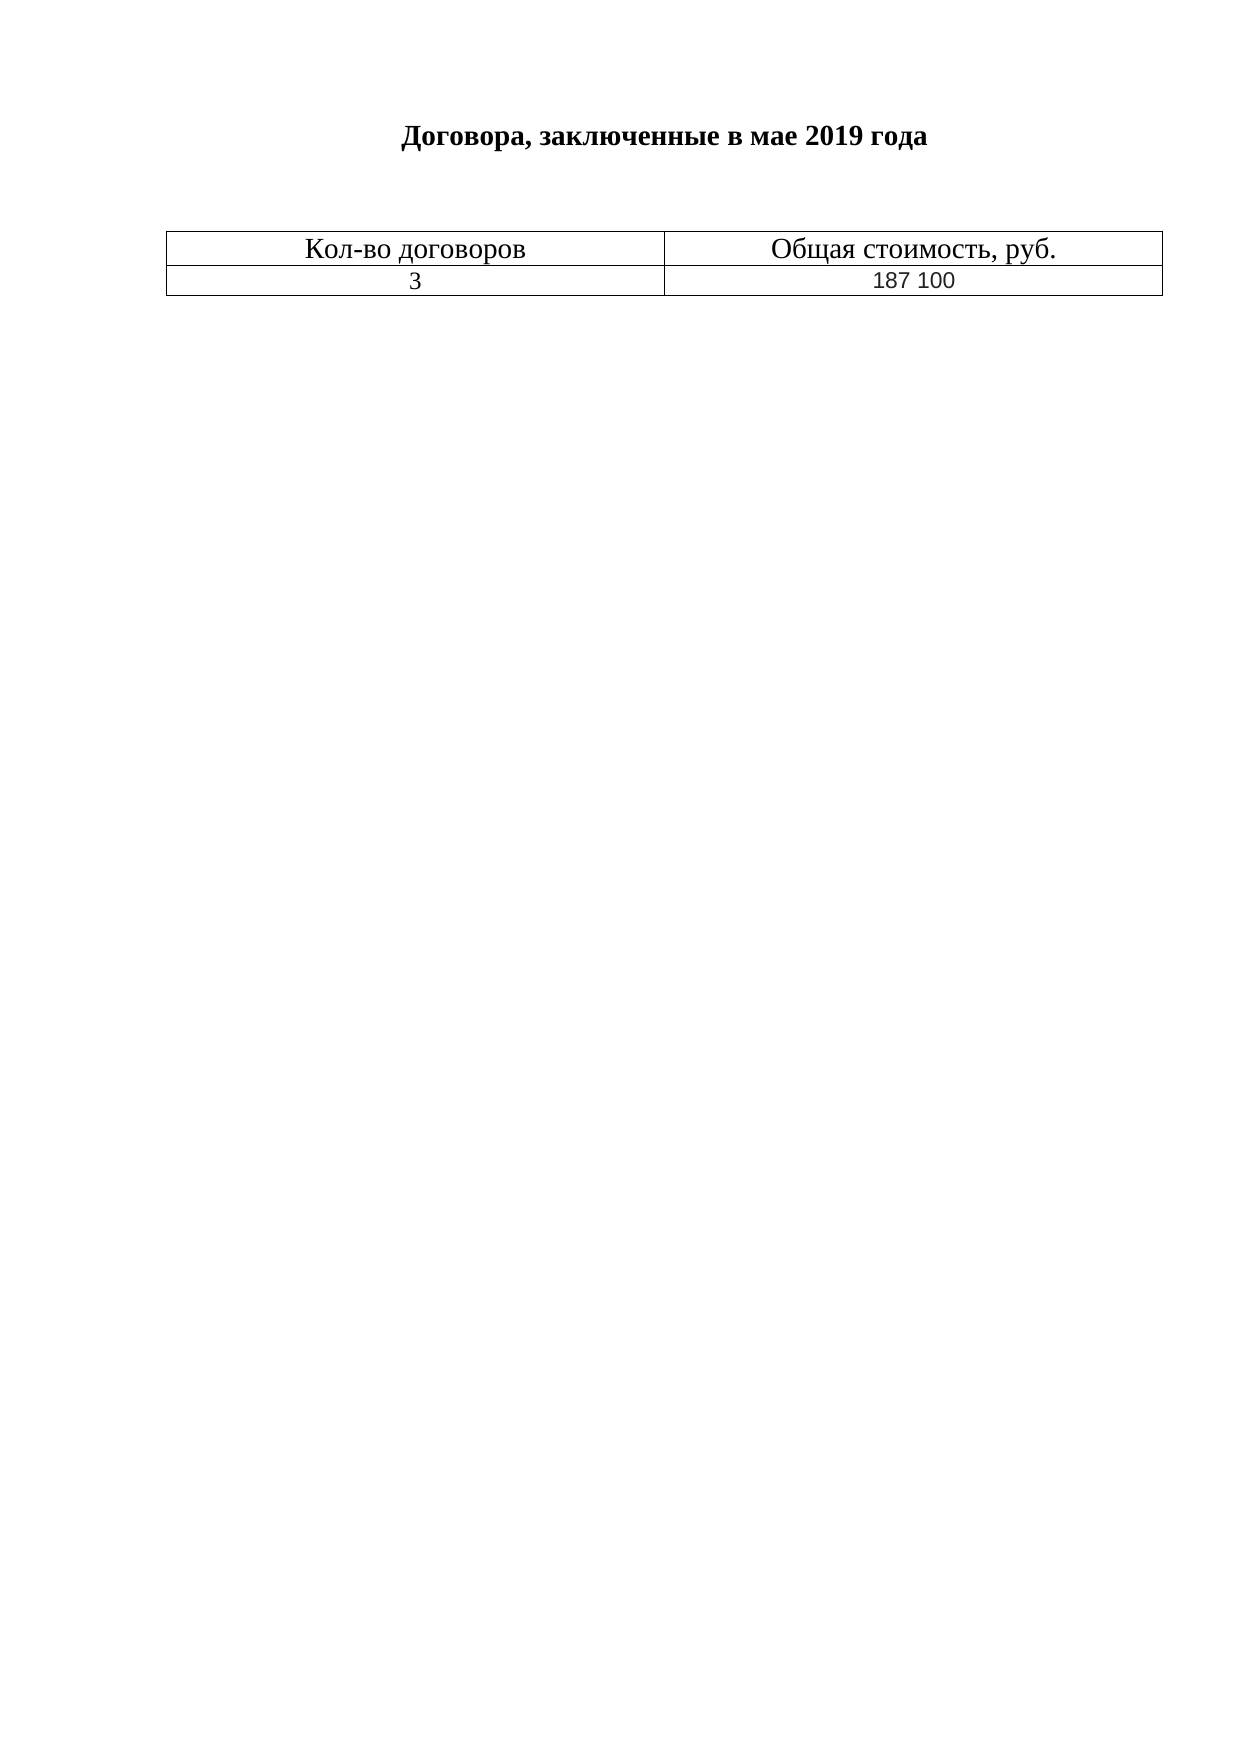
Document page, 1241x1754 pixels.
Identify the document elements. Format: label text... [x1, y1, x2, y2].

table_header Кол-во договоров [167, 232, 664, 265]
table_cell 3 [167, 266, 664, 295]
table_cell 187 100 [665, 266, 1162, 295]
text Договора, заключенные в мае 2019 года [177, 118, 1152, 152]
table_header Общая стоимость, руб. [665, 232, 1162, 265]
